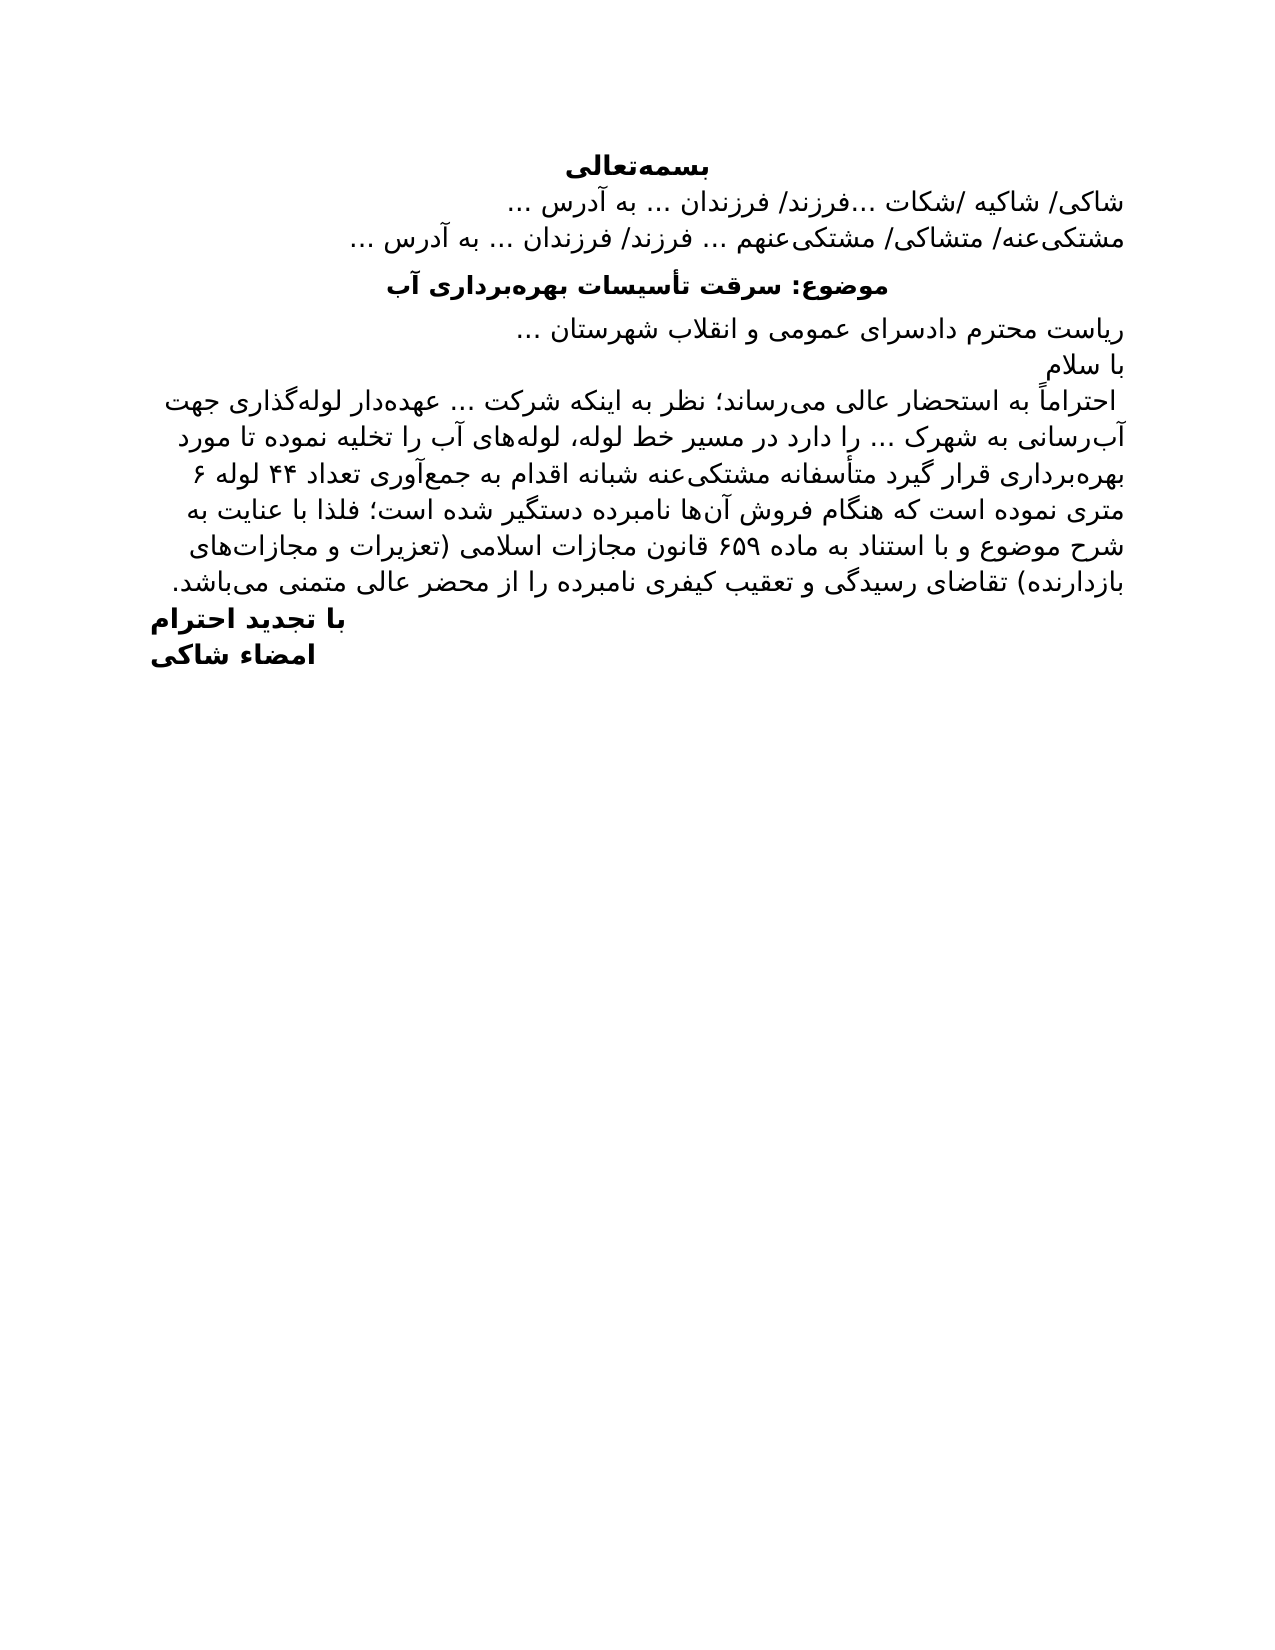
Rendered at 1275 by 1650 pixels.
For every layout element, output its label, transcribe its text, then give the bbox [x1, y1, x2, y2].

text با سلام [150, 349, 1125, 381]
text با تجدید احترام [150, 603, 1125, 634]
text ریاست محترم دادسرای عمومی و انقلاب شهرستان ... [150, 313, 1125, 344]
text احتراماً به استحضار عالی می‌رساند؛ نظر به اینکه شرکت ... عهده‌دار لوله‌گذاری جهت آب‌رسانی به شهرک ... را دارد در مسیر خط لوله، لوله‌های آب را تخلیه نموده تا مورد بهره‌برداری قرار گیرد متأسفانه مشتکی‌عنه شبانه اقدام به جمع‌آوری تعداد ۴۴ لوله ۶ متری نموده است که هنگام فروش آن‌ها نامبرده دستگیر شده است؛ فلذا با عنایت به شرح موضوع و با استناد به ماده ۶۵۹ قانون مجازات اسلامی (تعزیرات و مجازات‌های بازدارنده) تقاضای رسیدگی و تعقیب کیفری نامبرده را از محضر عالی متمنی می‌باشد. [150, 385, 1125, 598]
text مشتکی‌عنه/ متشاکی/ مشتکی‌عنهم ... فرزند/ فرزندان ... به آدرس ... [150, 222, 1125, 254]
text امضاء شاکی [150, 639, 1125, 671]
text بسمه‌تعالی [150, 150, 1125, 182]
text شاکی/ شاکیه /شکات ...فرزند/ فرزندان ... به آدرس ... [150, 186, 1125, 218]
subtitle موضوع: سرقت تأسیسات بهره‌برداری آب [150, 271, 1125, 300]
